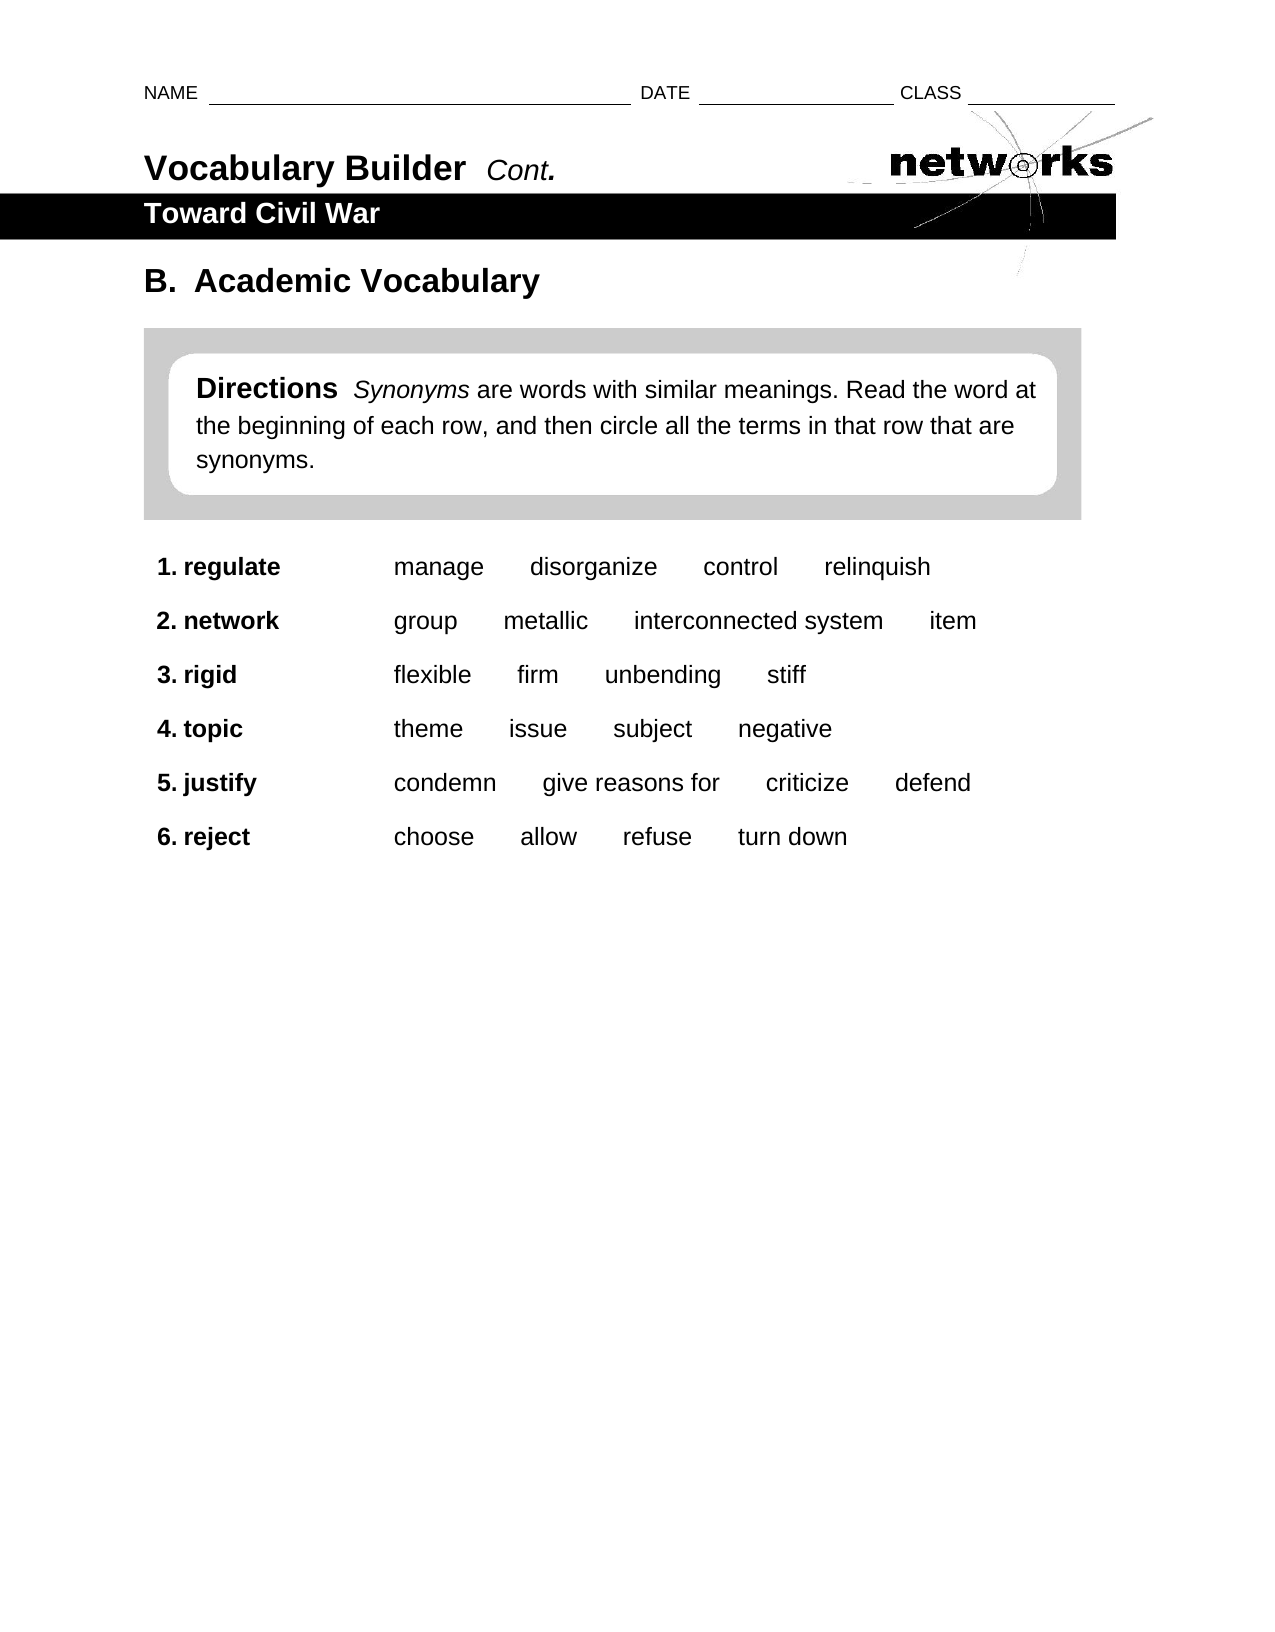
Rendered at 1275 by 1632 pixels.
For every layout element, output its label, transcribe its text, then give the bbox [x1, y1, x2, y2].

table_header manage disorganize control relinquish [348, 548, 1056, 580]
table_cell justify [177, 743, 348, 797]
table_cell theme issue subject negative [348, 689, 1056, 743]
table_cell topic [177, 689, 348, 743]
table_cell 5. [144, 743, 177, 797]
table_cell 2. [144, 580, 177, 634]
table_cell 6. [144, 797, 177, 851]
picture [143, 328, 1082, 520]
table_cell 4. [144, 689, 177, 743]
text B. Academic Vocabulary [144, 261, 1188, 300]
picture [0, 111, 1154, 279]
table_cell rigid [177, 634, 348, 688]
table_cell reject [177, 797, 348, 851]
table_cell flexible firm unbending stiff [348, 634, 1056, 688]
table_header regulate [177, 548, 348, 580]
text Directions Synonyms are words with similar meanings. Read the word at the beginning of each row, and then circle all the terms in that row that are synonyms. [196, 371, 1042, 474]
table_cell condemn give reasons for criticize defend [348, 743, 1056, 797]
table_header 1. [144, 548, 177, 580]
table_cell choose allow refuse turn down [348, 797, 1056, 851]
table_cell 3. [144, 634, 177, 688]
table_cell network [177, 580, 348, 634]
table_cell group metallic interconnected system item [348, 580, 1056, 634]
